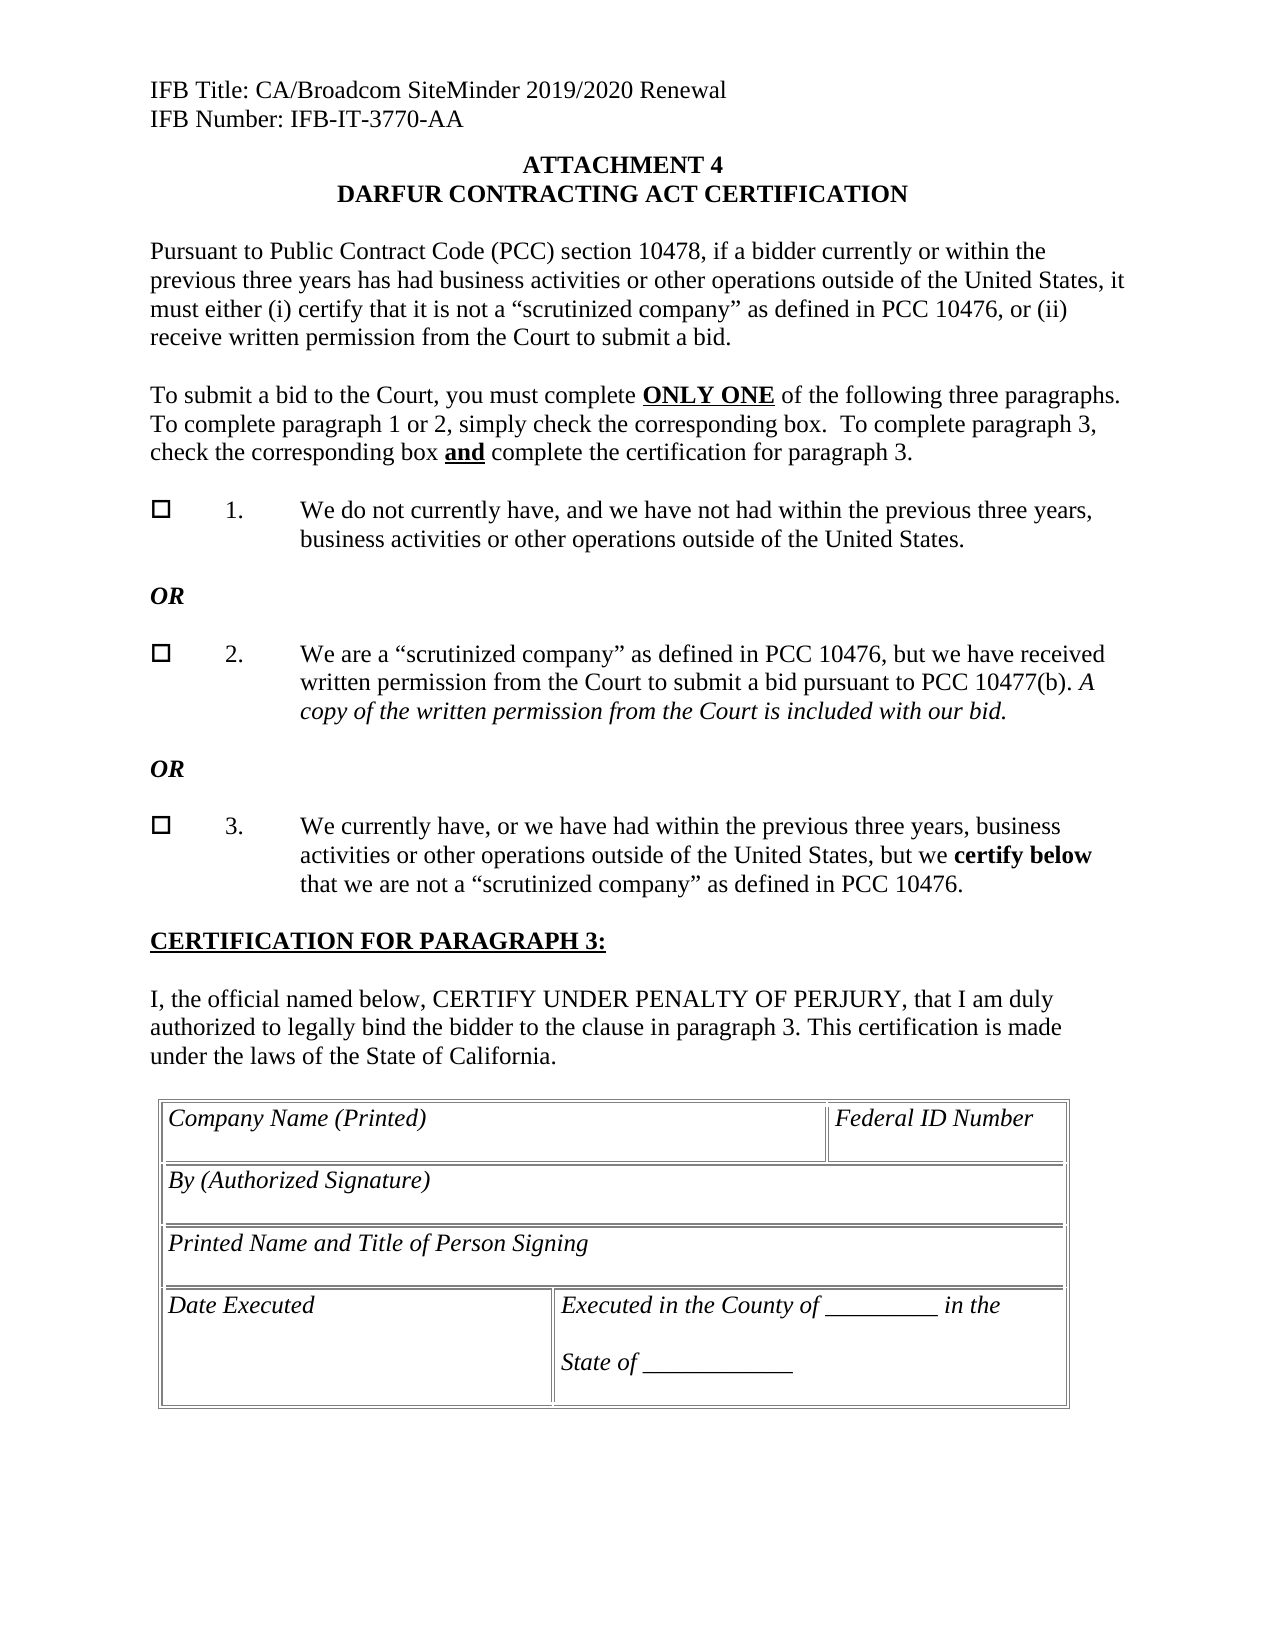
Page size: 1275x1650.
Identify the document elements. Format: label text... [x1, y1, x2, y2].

table_header Federal ID Number [827, 1103, 1066, 1161]
subtitle ATTACHMENT 4 [150, 150, 1095, 179]
text 1. We do not currently have, and we have not had within the previous three years, business activities or other operations outside of the United States. [150, 495, 1125, 581]
table_header Company Name (Printed) [160, 1100, 827, 1161]
text OR [150, 581, 1125, 610]
text 3. We currently have, or we have had within the previous three years, business activities or other operations outside of the United States, but we certify below that we are not a “scrutinized company” as defined in PCC 10476. [150, 811, 1125, 897]
text 2. We are a “scrutinized company” as defined in PCC 10476, but we have received written permission from the Court to submit a bid pursuant to PCC 10477(b). A copy of the written permission from the Court is included with our bid. [150, 639, 1125, 725]
text Pursuant to Public Contract Code (PCC) section 10478, if a bidder currently or within the previous three years has had business activities or other operations outside of the United States, it must either (i) certify that it is not a “scrutinized company” as defined in PCC 10476, or (ii) receive written permission from the Court to submit a bid. [150, 236, 1125, 351]
table_cell Executed in the County of _________ in the State of ____________ [553, 1285, 1068, 1404]
table_cell Printed Name and Title of Person Signing [160, 1223, 1068, 1285]
text OR [150, 754, 1125, 782]
text I, the official named below, CERTIFY UNDER PENALTY OF PERJURY, that I am duly authorized to legally bind the bidder to the clause in paragraph 3. This certification is made under the laws of the State of California. [150, 984, 1125, 1070]
table_cell Date Executed [160, 1285, 553, 1404]
table_cell By (Authorized Signature) [160, 1161, 1068, 1223]
text To submit a bid to the Court, you must complete ONLY ONE of the following three paragraphs. To complete paragraph 1 or 2, simply check the corresponding box. To complete paragraph 3, check the corresponding box and complete the certification for paragraph 3. [150, 380, 1125, 466]
text CERTIFICATION FOR PARAGRAPH 3: [150, 926, 1125, 955]
subtitle darfur contracting act certification [150, 179, 1095, 207]
